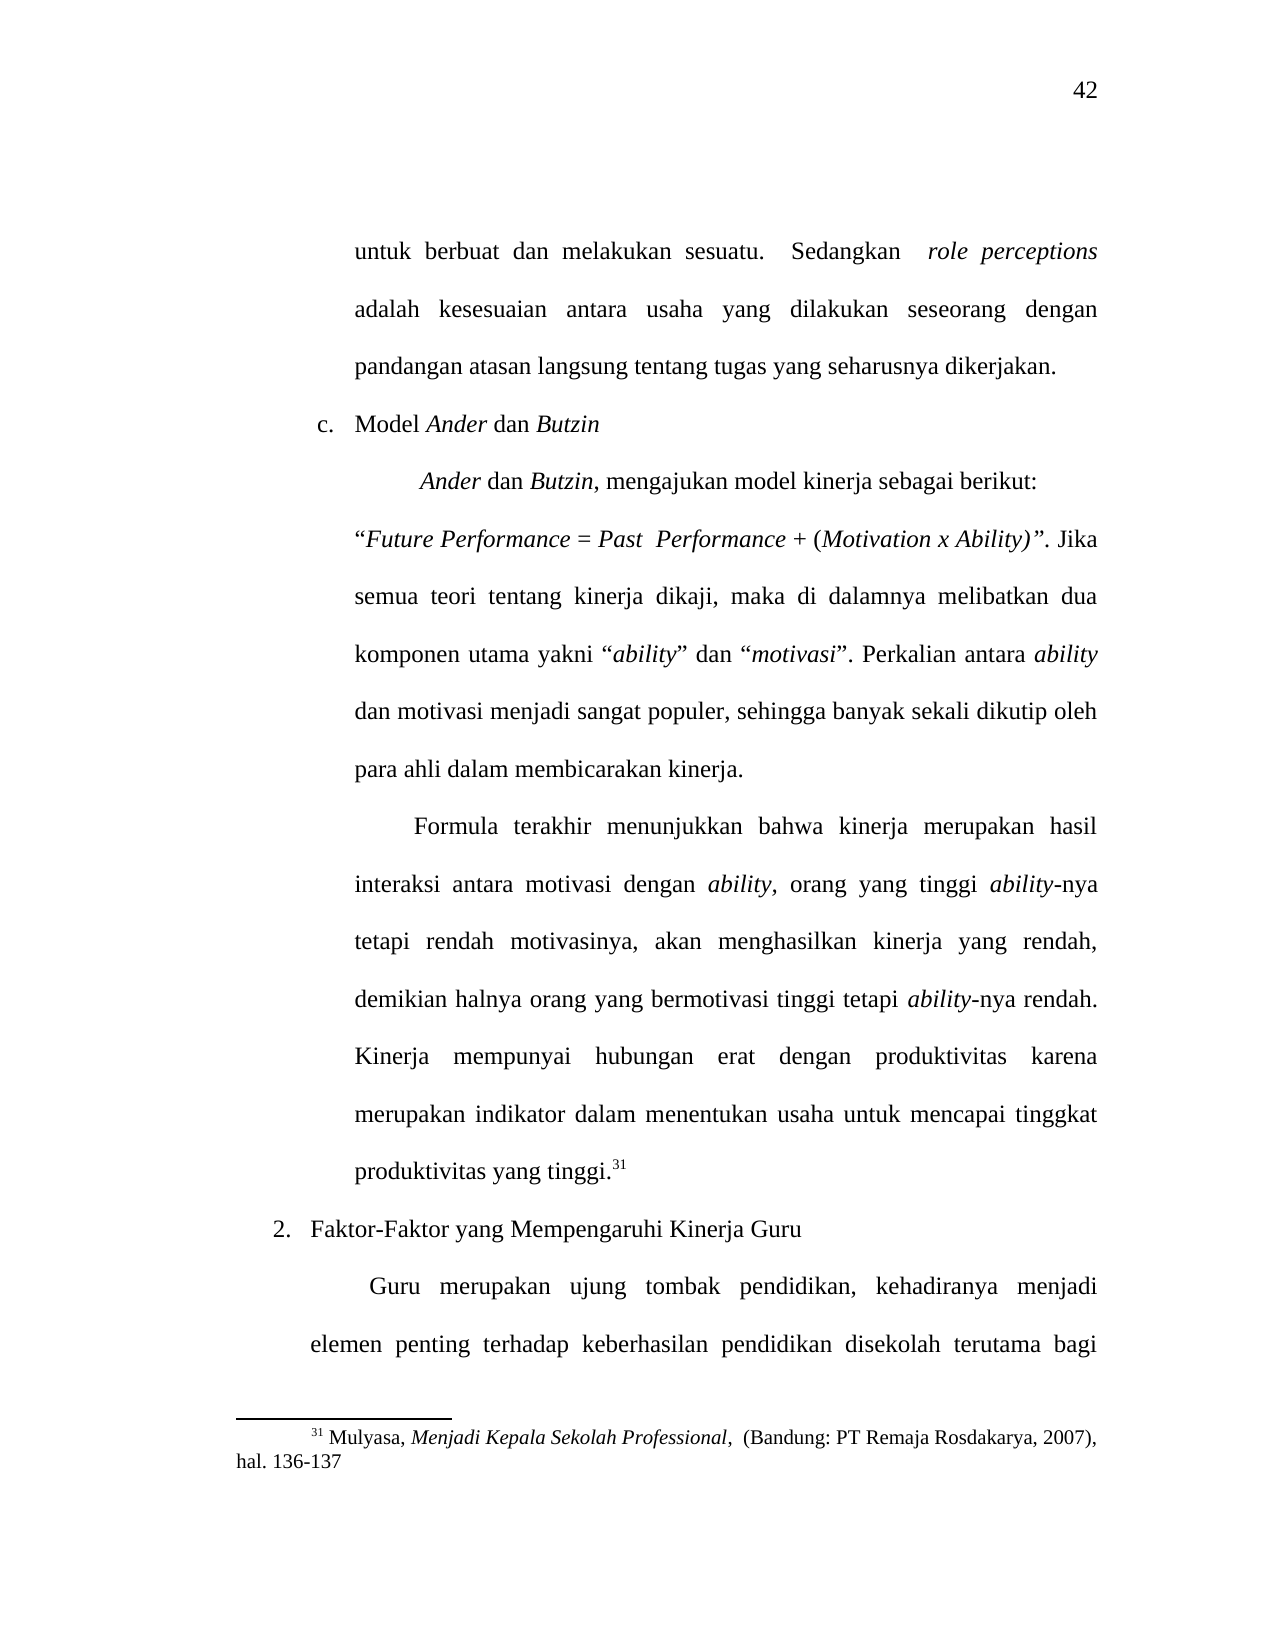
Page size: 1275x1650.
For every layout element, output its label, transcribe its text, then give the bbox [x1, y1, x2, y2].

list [310, 1271, 1098, 1357]
list “Future Performance = Past Performance + (Motivation x Ability)”. Jika semua teori tentang kinerja dikaji, maka di dalamnya melibatkan dua komponen utama yakni “ability” dan “motivasi”. Perkalian antara ability dan motivasi menjadi sangat populer, sehingga banyak sekali dikutip oleh para ahli dalam membicarakan kinerja. [354, 524, 1098, 782]
list Faktor-Faktor yang Mempengaruhi Kinerja Guru [273, 1214, 1098, 1242]
list Ander dan Butzin, mengajukan model kinerja sebagai berikut: [413, 466, 1098, 495]
list Model Ander dan Butzin [317, 409, 1098, 437]
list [354, 236, 1098, 380]
list Formula terakhir menunjukkan bahwa kinerja merupakan hasil interaksi antara motivasi dengan ability, orang yang tinggi ability-nya tetapi rendah motivasinya, akan menghasilkan kinerja yang rendah, demikian halnya orang yang bermotivasi tinggi tetapi ability-nya rendah. Kinerja mempunyai hubungan erat dengan produktivitas karena merupakan indikator dalam menentukan usaha untuk mencapai tinggkat produktivitas yang tinggi. [354, 811, 1098, 1185]
